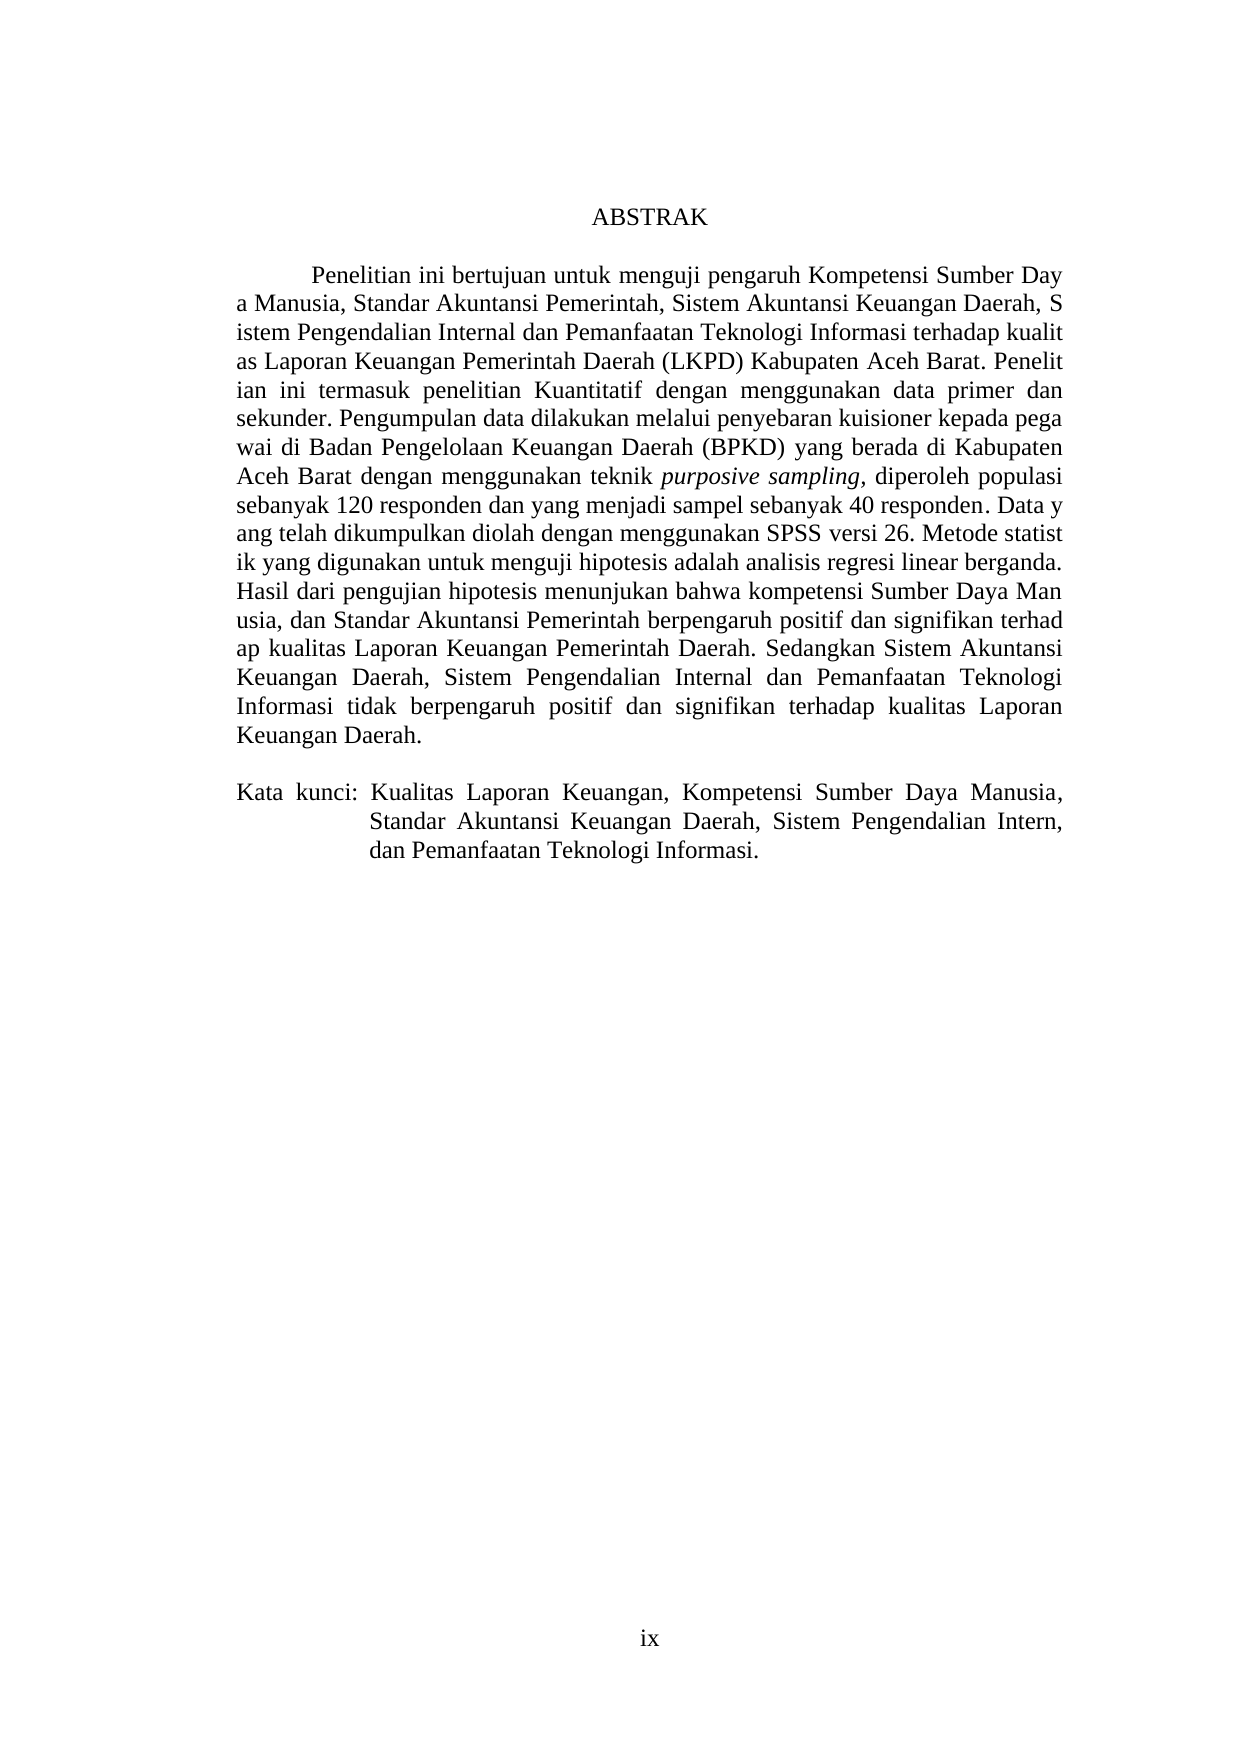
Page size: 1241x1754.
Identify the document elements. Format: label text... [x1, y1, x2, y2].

text Kata kunci: Kualitas Laporan Keuangan, Kompetensi Sumber Daya Manusia, Standar Akuntansi Keuangan Daerah, Sistem Pengendalian Intern, dan Pemanfaatan Teknologi Informasi. [236, 777, 1063, 863]
text ABSTRAK [236, 202, 1063, 231]
text Penelitian ini bertujuan untuk menguji pengaruh Kompetensi Sumber Daya Manusia, Standar Akuntansi Pemerintah, Sistem Akuntansi Keuangan Daerah, Sistem Pengendalian Internal dan Pemanfaatan Teknologi Informasi terhadap kualitas Laporan Keuangan Pemerintah Daerah (LKPD) Kabupaten Aceh Barat. Penelitian ini termasuk penelitian Kuantitatif dengan menggunakan data primer dan sekunder. Pengumpulan data dilakukan melalui penyebaran kuisioner kepada pegawai di Badan Pengelolaan Keuangan Daerah (BPKD) yang berada di Kabupaten Aceh Barat dengan menggunakan teknik purposive sampling, diperoleh populasi sebanyak 120 responden dan yang menjadi sampel sebanyak 40 responden. Data yang telah dikumpulkan diolah dengan menggunakan SPSS versi 26. Metode statistik yang digunakan untuk menguji hipotesis adalah analisis regresi linear berganda. Hasil dari pengujian hipotesis menunjukan bahwa kompetensi Sumber Daya Manusia, dan Standar Akuntansi Pemerintah berpengaruh positif dan signifikan terhadap kualitas Laporan Keuangan Pemerintah Daerah. Sedangkan Sistem Akuntansi Keuangan Daerah, Sistem Pengendalian Internal dan Pemanfaatan Teknologi Informasi tidak berpengaruh positif dan signifikan terhadap kualitas Laporan Keuangan Daerah. [236, 260, 1063, 748]
